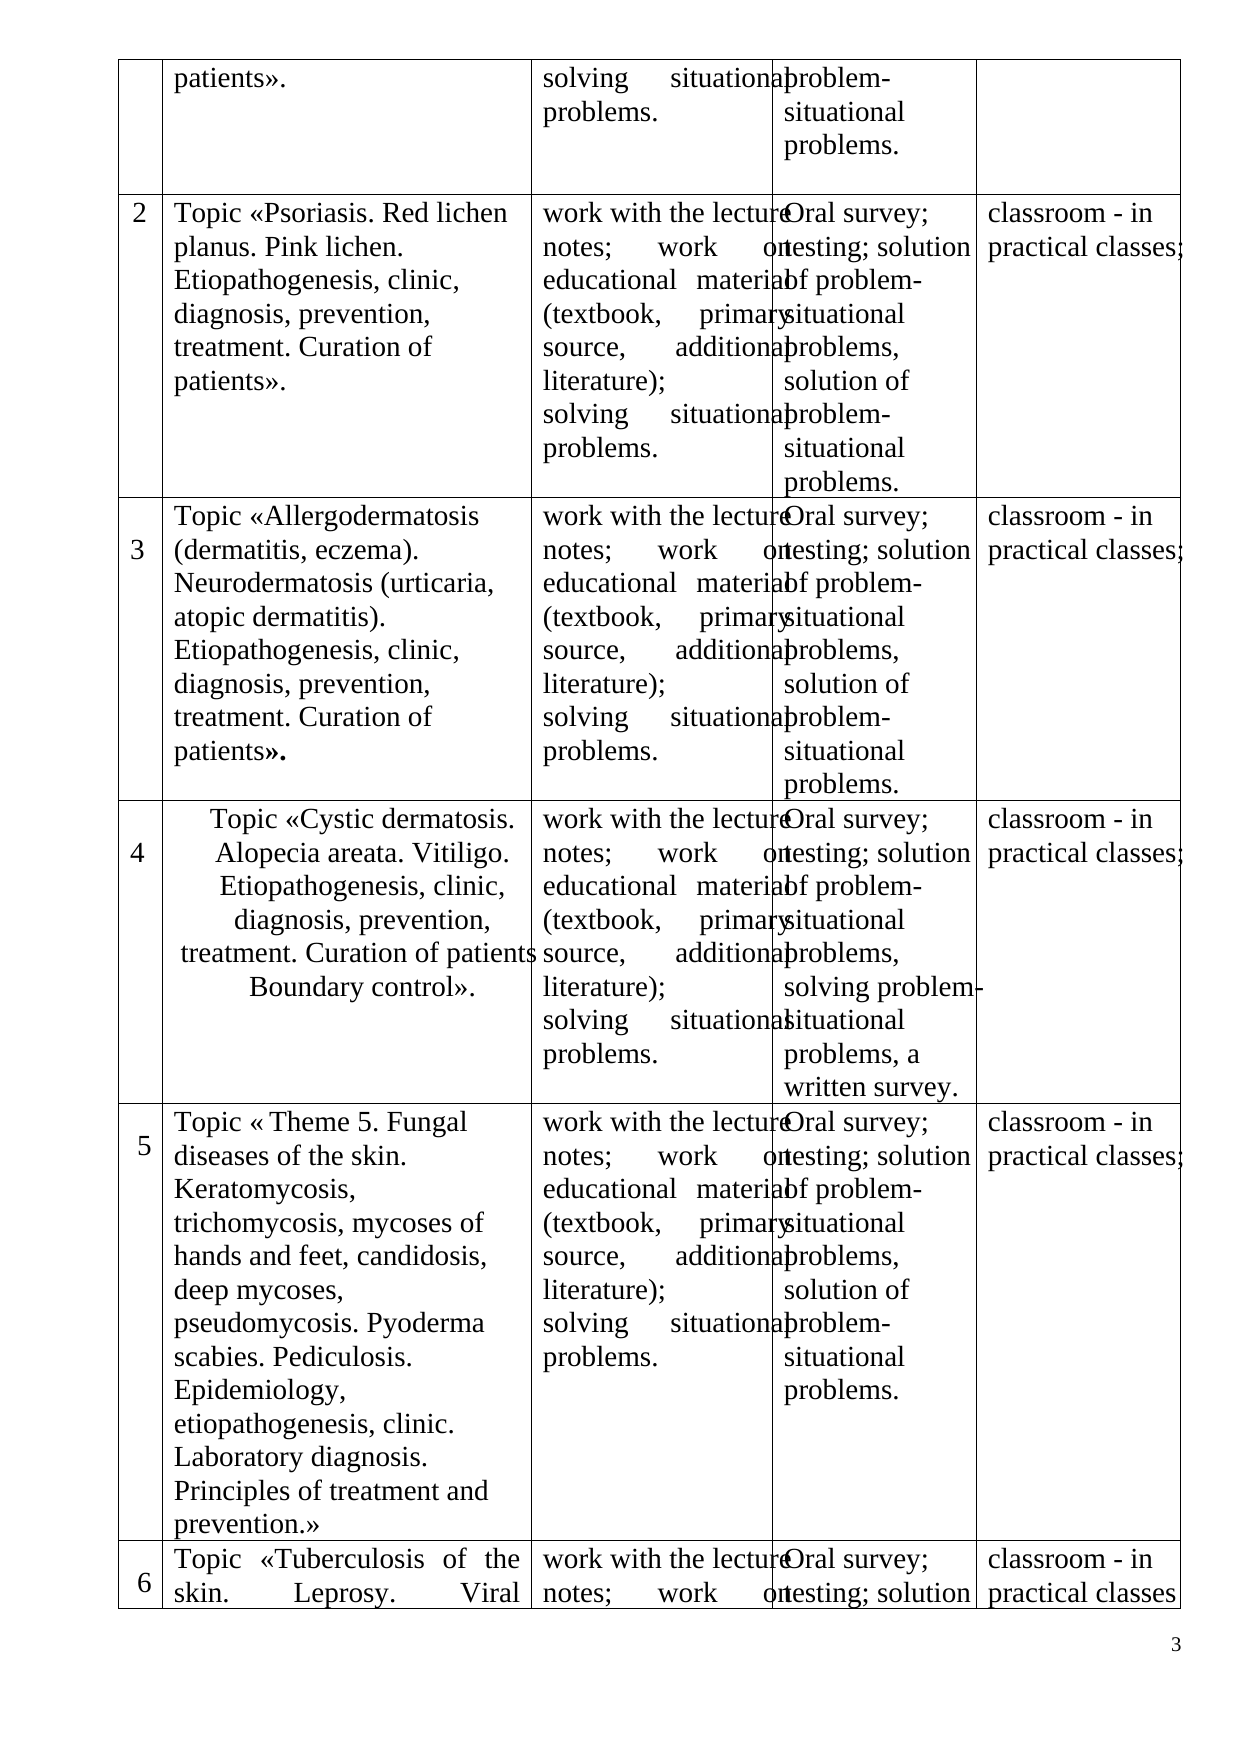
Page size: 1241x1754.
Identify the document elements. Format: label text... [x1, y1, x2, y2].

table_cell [773, 60, 976, 194]
table_cell Oral survey; testing; solution of problem-situational problems, solution of problem-situational problems. [773, 498, 976, 800]
table_cell 6 [119, 1541, 162, 1608]
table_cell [977, 60, 1180, 194]
table_cell Topic «Cystic dermatosis. Alopecia areata. Vitiligo. Etiopathogenesis, clinic, diagnosis, prevention, treatment. Curation of patients. Boundary control». [163, 801, 531, 1103]
table_cell Oral survey; testing; solution of problem-situational problems, solution of problem-situational problems. [773, 195, 976, 497]
table_cell classroom - in practical classes; [977, 195, 1180, 497]
table_cell classroom - in practical classes; [977, 801, 1180, 1103]
table_cell 1 [119, 60, 162, 194]
table_cell Oral survey; testing; solution of problem-situational problems, solving problem-situational problems, a written survey. [773, 801, 976, 1103]
table_cell work with the lecture notes; work on educational material (textbook, primary source, additional literature); solving situational problems. [532, 1104, 772, 1540]
table_cell 33 [119, 498, 162, 800]
table_cell Topic «Psoriasis. Red lichen planus. Pink lichen. Etiopathogenesis, clinic, diagnosis, prevention, treatment. Curation of patients». [163, 195, 531, 497]
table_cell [532, 60, 772, 194]
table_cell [773, 1541, 976, 1608]
table_cell classroom - in practical classes; [977, 498, 1180, 800]
table_cell 2 [119, 195, 162, 497]
table_cell classroom - in practical classes; [977, 1104, 1180, 1540]
table_cell Topic « Theme 5. Fungal diseases of the skin. Keratomycosis, trichomycosis, mycoses of hands and feet, candidosis, deep mycoses, pseudomycosis. Pyoderma scabies. Pediculosis. Epidemiology, etiopathogenesis, clinic. Laboratory diagnosis. Principles of treatment and prevention.» [163, 1104, 531, 1540]
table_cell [163, 1541, 531, 1608]
table_cell Oral survey; testing; solution of problem-situational problems, solution of problem-situational problems. [773, 1104, 976, 1540]
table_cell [977, 1541, 1180, 1608]
table_cell 5 [119, 1104, 162, 1540]
table_cell work with the lecture notes; work on educational material (textbook, primary source, additional literature); solving situational problems. [532, 801, 772, 1103]
table_cell work with the lecture notes; work on educational material (textbook, primary source, additional literature); solving situational problems. [532, 195, 772, 497]
table_cell work with the lecture notes; work on educational material (textbook, primary source, additional literature); solving situational problems. [532, 498, 772, 800]
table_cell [163, 60, 531, 194]
table_cell Topic «Allergodermatosis (dermatitis, eczema). Neurodermatosis (urticaria, atopic dermatitis). Etiopathogenesis, clinic, diagnosis, prevention, treatment. Curation of patients». [163, 498, 531, 800]
table_cell 1 4 [119, 801, 162, 1103]
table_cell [532, 1541, 772, 1608]
